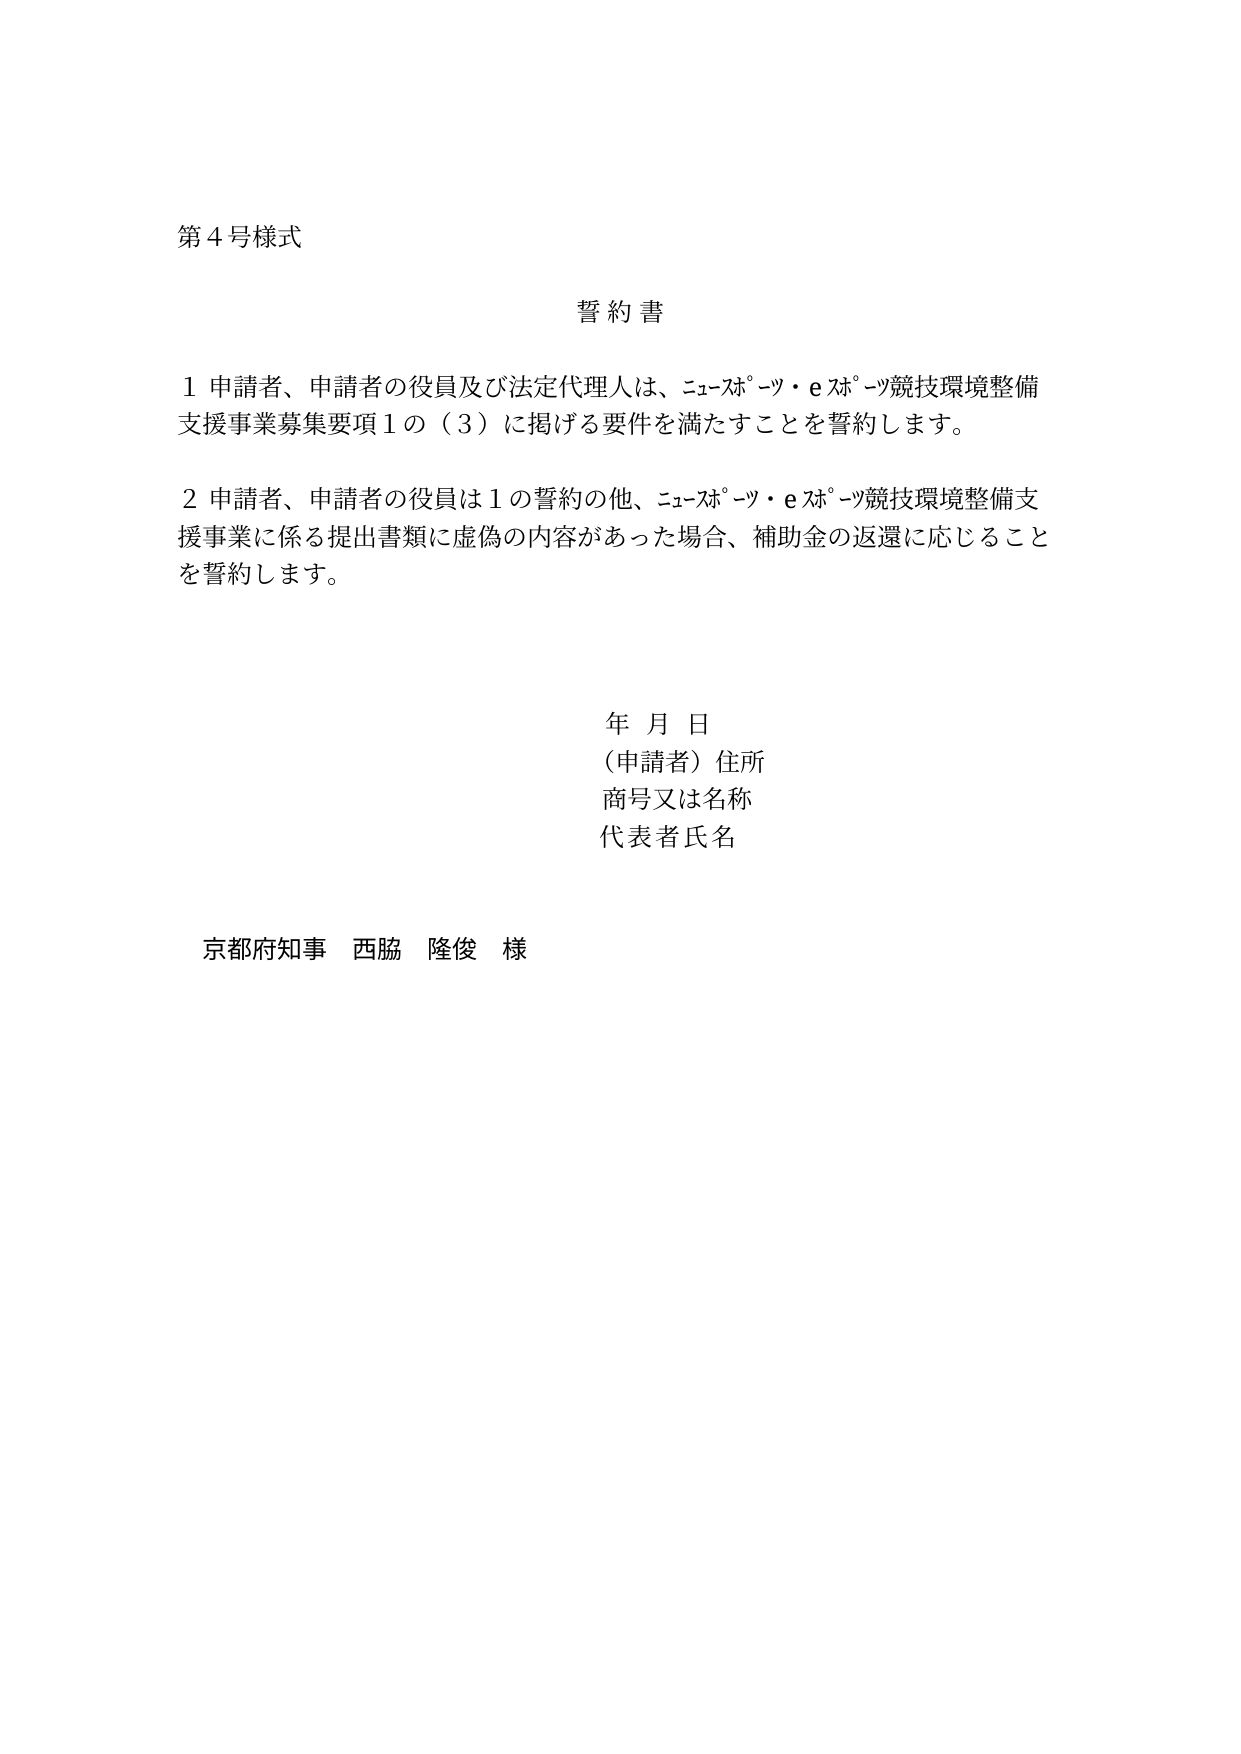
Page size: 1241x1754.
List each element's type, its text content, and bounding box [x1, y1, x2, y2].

text １ 申請者、申請者の役員及び法定代理人は、ﾆｭｰｽﾎﾟｰﾂ・eｽﾎﾟｰﾂ競技環境整備支援事業募集要項１の（３）に掲げる要件を満たすことを誓約します。 [177, 367, 1063, 442]
text （申請者）住所 [177, 742, 1063, 779]
text ２ 申請者、申請者の役員は１の誓約の他、ﾆｭｰｽﾎﾟｰﾂ・eｽﾎﾟｰﾂ競技環境整備支援事業に係る提出書類に虚偽の内容があった場合、補助金の返還に応じることを誓約します。 [177, 479, 1063, 592]
text 京都府知事 西脇 隆俊 様 [177, 929, 1063, 967]
text 商号又は名称 [177, 779, 1063, 817]
text 誓 約 書 [177, 292, 1063, 329]
text 第４号様式 [177, 217, 1063, 254]
text 代表者氏名 [177, 817, 1063, 854]
text 年 月 日 [177, 704, 974, 742]
